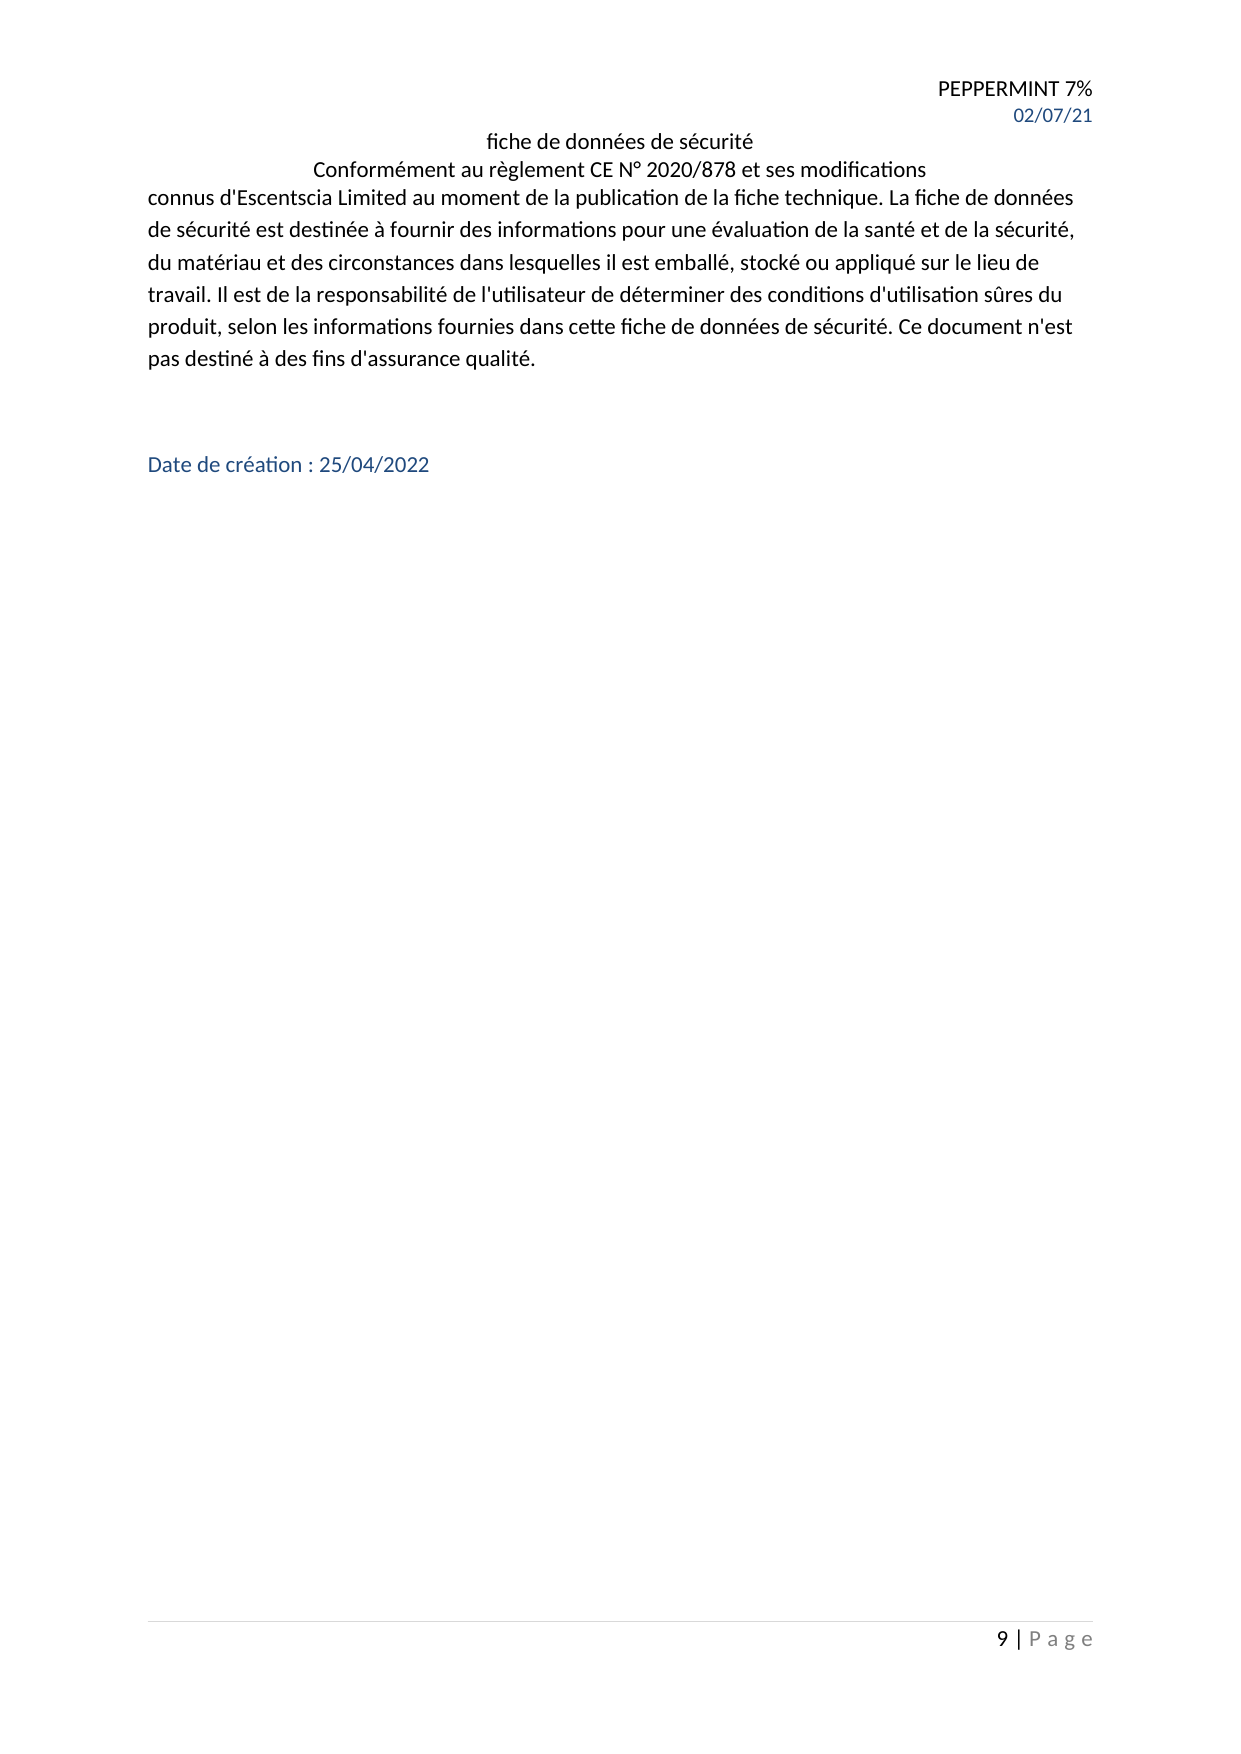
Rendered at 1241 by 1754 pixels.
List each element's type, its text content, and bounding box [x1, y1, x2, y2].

text Date de création : 25/04/2022 [148, 450, 1093, 478]
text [148, 183, 1093, 372]
